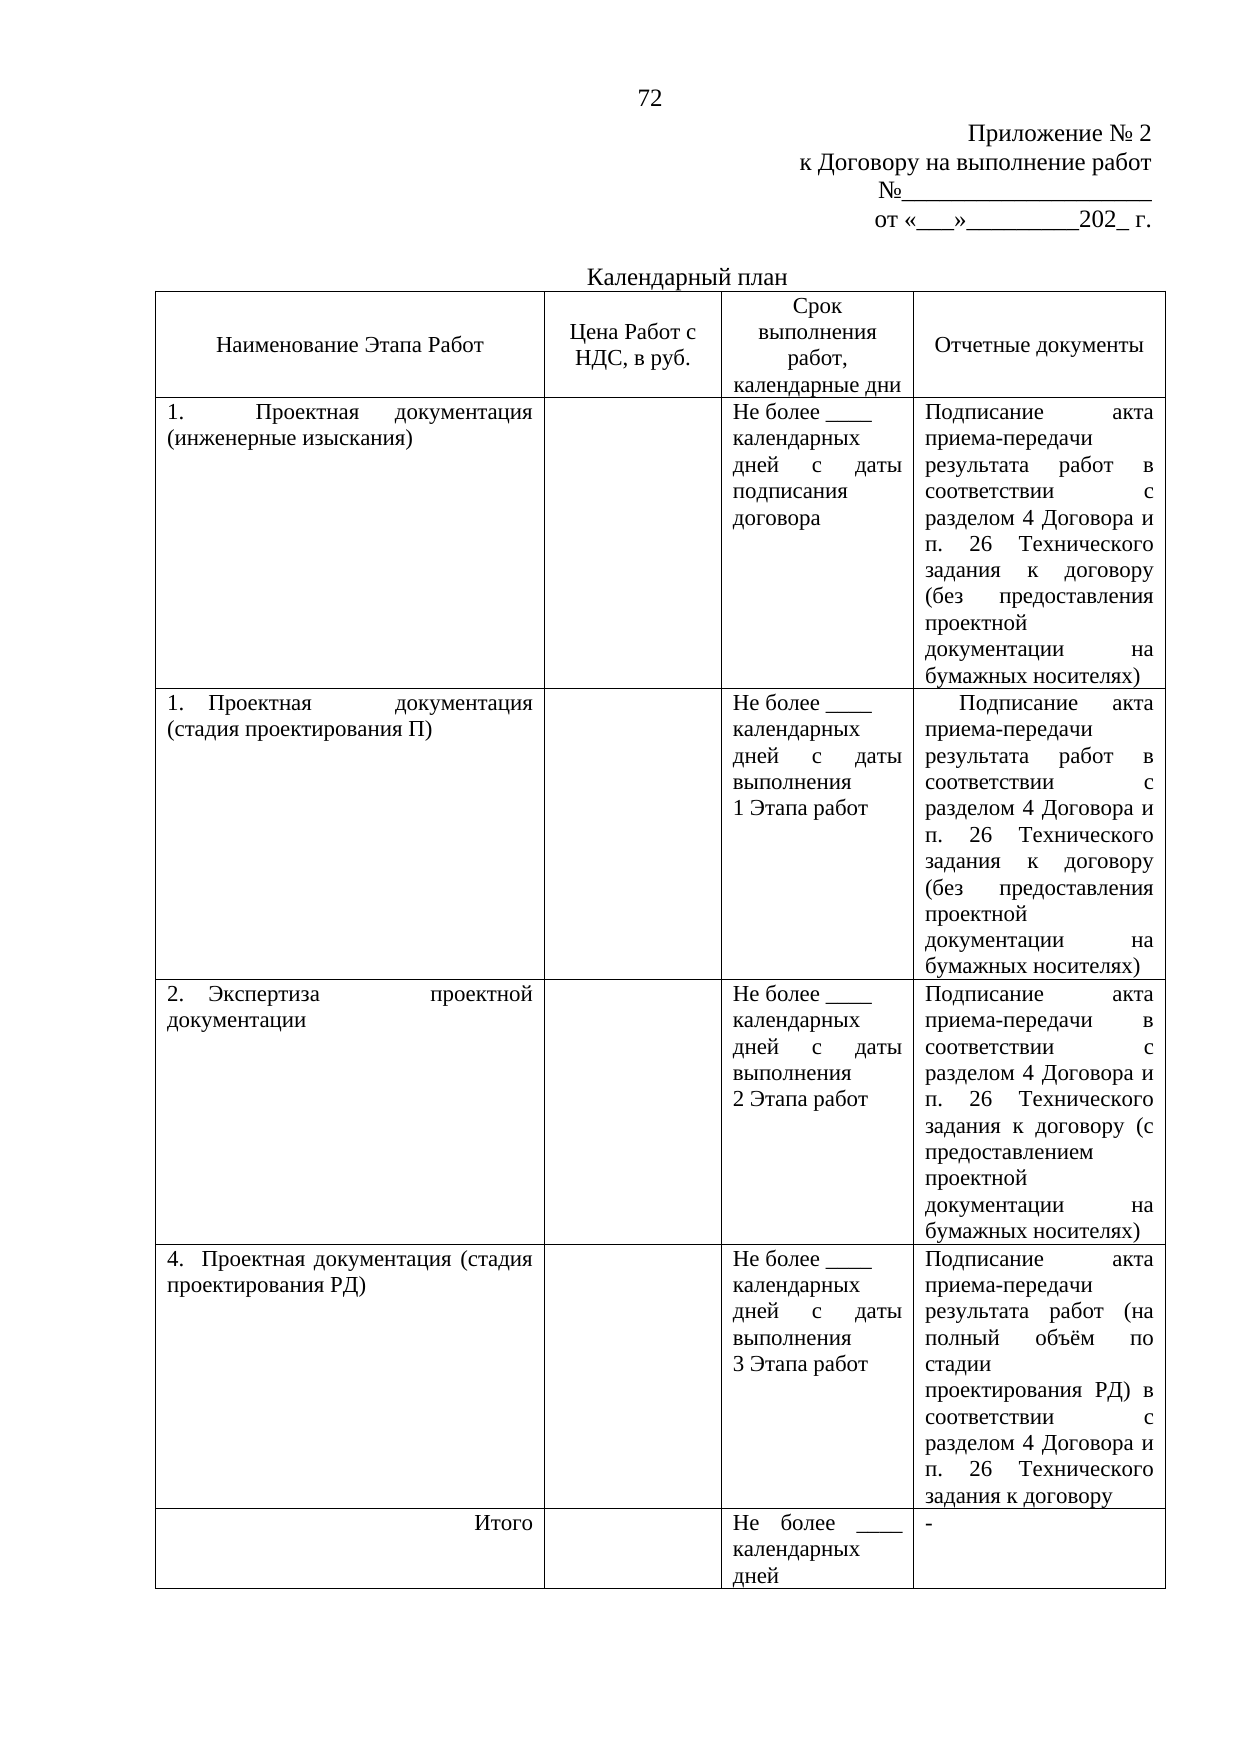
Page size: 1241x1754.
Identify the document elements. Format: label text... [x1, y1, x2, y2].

table_cell Не более ____ календарных дней с даты выполнения 1 Этапа работ [722, 689, 913, 979]
table_cell [545, 1509, 721, 1588]
table_cell Не более ____ календарных дней с даты подписания договора [722, 398, 913, 688]
table_cell Подписание акта приема-передачи результата работ в соответствии с разделом 4 Договора и п. 26 Технического задания к договору (без предоставления проектной документации на бумажных носителях) [914, 398, 1165, 688]
text Приложение № 2 [148, 118, 1152, 147]
text Календарный план [148, 262, 1152, 291]
table_cell Проектная документация (стадия проектирования П) [156, 689, 544, 979]
text к Договору на выполнение работ [148, 147, 1152, 176]
table_cell [545, 689, 721, 979]
table_cell 1. Проектная документация (инженерные изыскания) [156, 398, 544, 688]
text от «___»_________202_ г. [148, 204, 1152, 233]
table_header Срок выполнения работ, календарные дни [722, 292, 913, 397]
table_header Наименование Этапа Работ [156, 292, 544, 397]
table_cell [545, 980, 721, 1243]
table_cell Подписание акта приема-передачи результата работ в соответствии с разделом 4 Договора и п. 26 Технического задания к договору (без предоставления проектной документации на бумажных носителях) [914, 689, 1165, 979]
table_header Цена Работ с НДС, в руб. [545, 292, 721, 397]
table_cell Подписание акта приема-передачи результата работ (на полный объём по стадии проектирования РД) в соответствии с разделом 4 Договора и п. 26 Технического задания к договору [914, 1245, 1165, 1508]
table_cell [545, 398, 721, 688]
table_cell 4. Проектная документация (стадия проектирования РД) [156, 1245, 544, 1508]
table_cell Не более ____ календарных дней с даты выполнения 3 Этапа работ [722, 1245, 913, 1508]
table_cell Не более ____ календарных дней с даты выполнения 2 Этапа работ [722, 980, 913, 1243]
table_cell Не более ____ календарных дней [722, 1509, 913, 1588]
text №____________________ [148, 176, 1152, 204]
table_cell Итого [156, 1509, 544, 1588]
table_cell [545, 1245, 721, 1508]
table_cell - [914, 1509, 1165, 1588]
table_header Отчетные документы [914, 292, 1165, 397]
table_cell Экспертиза проектной документации [156, 980, 544, 1243]
table_cell Подписание акта приема-передачи в соответствии с разделом 4 Договора и п. 26 Технического задания к договору (с предоставлением проектной документации на бумажных носителях) [914, 980, 1165, 1243]
